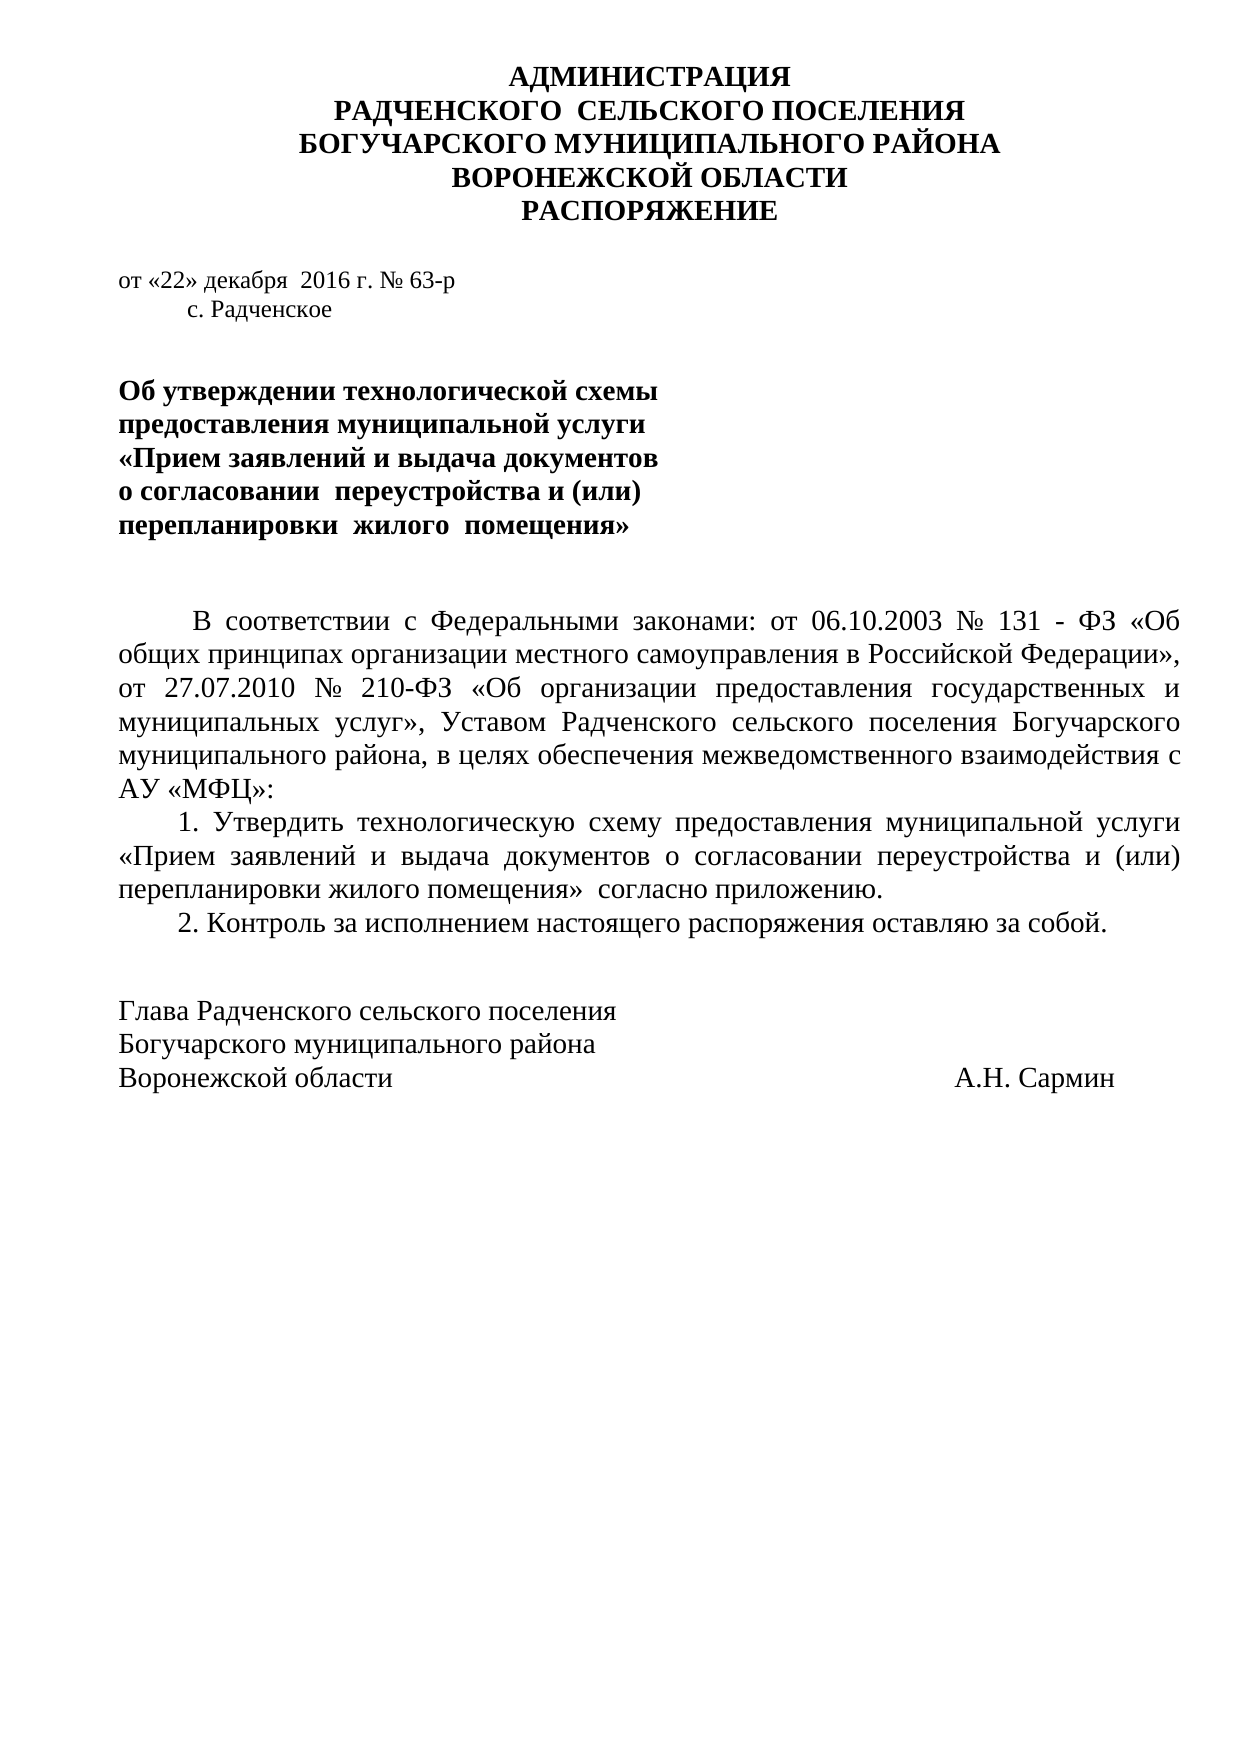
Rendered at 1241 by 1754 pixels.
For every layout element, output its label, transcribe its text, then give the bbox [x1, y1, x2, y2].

text предоставления муниципальной услуги [118, 406, 1181, 440]
text Воронежской области А.Н. Сармин [118, 1060, 1181, 1093]
text Об утверждении технологической схемы [118, 373, 1181, 406]
text АДМИНИСТРАЦИЯ [118, 59, 1181, 93]
text БОГУЧАРСКОГО МУНИЦИПАЛЬНОГО РАЙОНА [118, 126, 1181, 160]
text Богучарского муниципального района [118, 1026, 1181, 1060]
text с. Радченское [118, 294, 1181, 323]
text РАДЧЕНСКОГО СЕЛЬСКОГО ПОСЕЛЕНИЯ [118, 93, 1181, 126]
text ВОРОНЕЖСКОЙ ОБЛАСТИ [118, 160, 1181, 193]
title о согласовании переустройства и (или) [118, 473, 1181, 507]
text В соответствии с Федеральными законами: от 06.10.2003 № 131 - ФЗ «Об общих принципах организации местного самоуправления в Российской Федерации», от 27.07.2010 № 210-ФЗ «Об организации предоставления государственных и муниципальных услуг», Уставом Радченского сельского поселения Богучарского муниципального района, в целях обеспечения межведомственного взаимодействия с АУ «МФЦ»: [118, 603, 1181, 804]
text от «22» декабря 2016 г. № 63-р [118, 265, 1181, 294]
text 2. Контроль за исполнением настоящего распоряжения оставляю за собой. [118, 905, 1181, 938]
text Глава Радченского сельского поселения [118, 993, 1181, 1026]
text РАСПОРЯЖЕНИЕ [118, 193, 1181, 227]
title «Прием заявлений и выдача документов [118, 440, 1181, 473]
title перепланировки жилого помещения» [118, 507, 1181, 541]
text 1. Утвердить технологическую схему предоставления муниципальной услуги «Прием заявлений и выдача документов о согласовании переустройства и (или) перепланировки жилого помещения» согласно приложению. [118, 804, 1181, 905]
